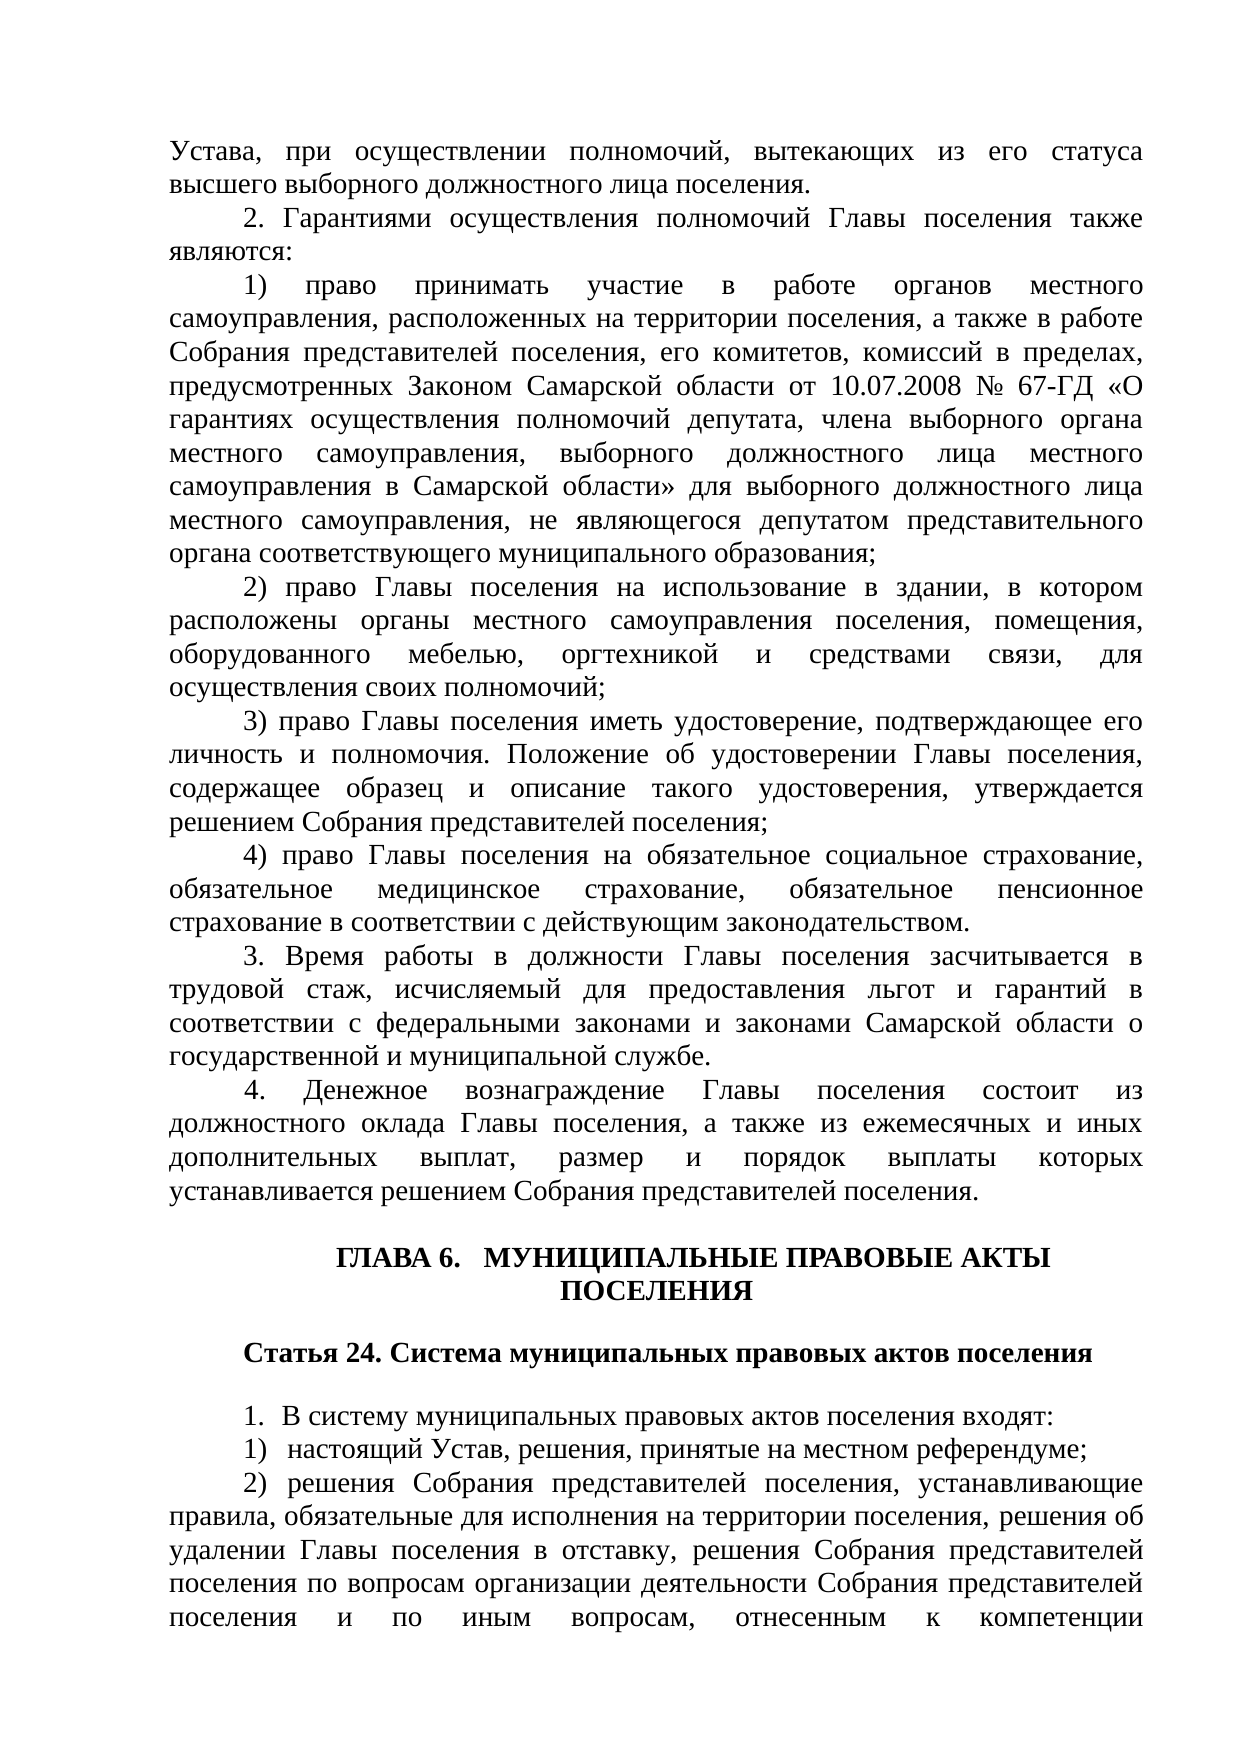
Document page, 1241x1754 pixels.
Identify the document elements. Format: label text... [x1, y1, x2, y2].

text 4. Денежное вознаграждение Главы поселения состоит из должностного оклада Главы поселения, а также из ежемесячных и иных дополнительных выплат, размер и порядок выплаты которых устанавливается решением Собрания представителей поселения. [169, 1072, 1144, 1206]
text 3) право Главы поселения иметь удостоверение, подтверждающее его личность и полномочия. Положение об удостоверении Главы поселения, содержащее образец и описание такого удостоверения, утверждается решением Собрания представителей поселения; [169, 703, 1144, 837]
text 1) право принимать участие в работе органов местного самоуправления, расположенных на территории поселения, а также в работе Собрания представителей поселения, его комитетов, комиссий в пределах, предусмотренных Законом Самарской области от 10.07.2008 № 67-ГД «О гарантиях осуществления полномочий депутата, члена выборного органа местного самоуправления, выборного должностного лица местного самоуправления в Самарской области» для выборного должностного лица местного самоуправления, не являющегося депутатом представительного органа соответствующего муниципального образования; [169, 267, 1144, 569]
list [169, 133, 1144, 200]
list Система муниципальных правовых актов поселения [169, 1336, 1144, 1369]
text 4) право Главы поселения на обязательное социальное страхование, обязательное медицинское страхование, обязательное пенсионное страхование в соответствии с действующим законодательством. [169, 837, 1144, 938]
list В систему муниципальных правовых актов поселения входят: [169, 1398, 1144, 1431]
list МУНИЦИПАЛЬНЫЕ ПРАВОВЫЕ АКТЫ ПОСЕЛЕНИЯ [169, 1240, 1144, 1307]
text 3. Время работы в должности Главы поселения засчитывается в трудовой стаж, исчисляемый для предоставления льгот и гарантий в соответствии с федеральными законами и законами Самарской области о государственной и муниципальной службе. [169, 938, 1144, 1072]
text 2) право Главы поселения на использование в здании, в котором расположены органы местного самоуправления поселения, помещения, оборудованного мебелью, оргтехникой и средствами связи, для осуществления своих полномочий; [169, 569, 1144, 703]
list настоящий Устав, решения, принятые на местном референдуме; [169, 1431, 1144, 1465]
text 2. Гарантиями осуществления полномочий Главы поселения также являются: [169, 200, 1144, 267]
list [169, 1465, 1144, 1633]
